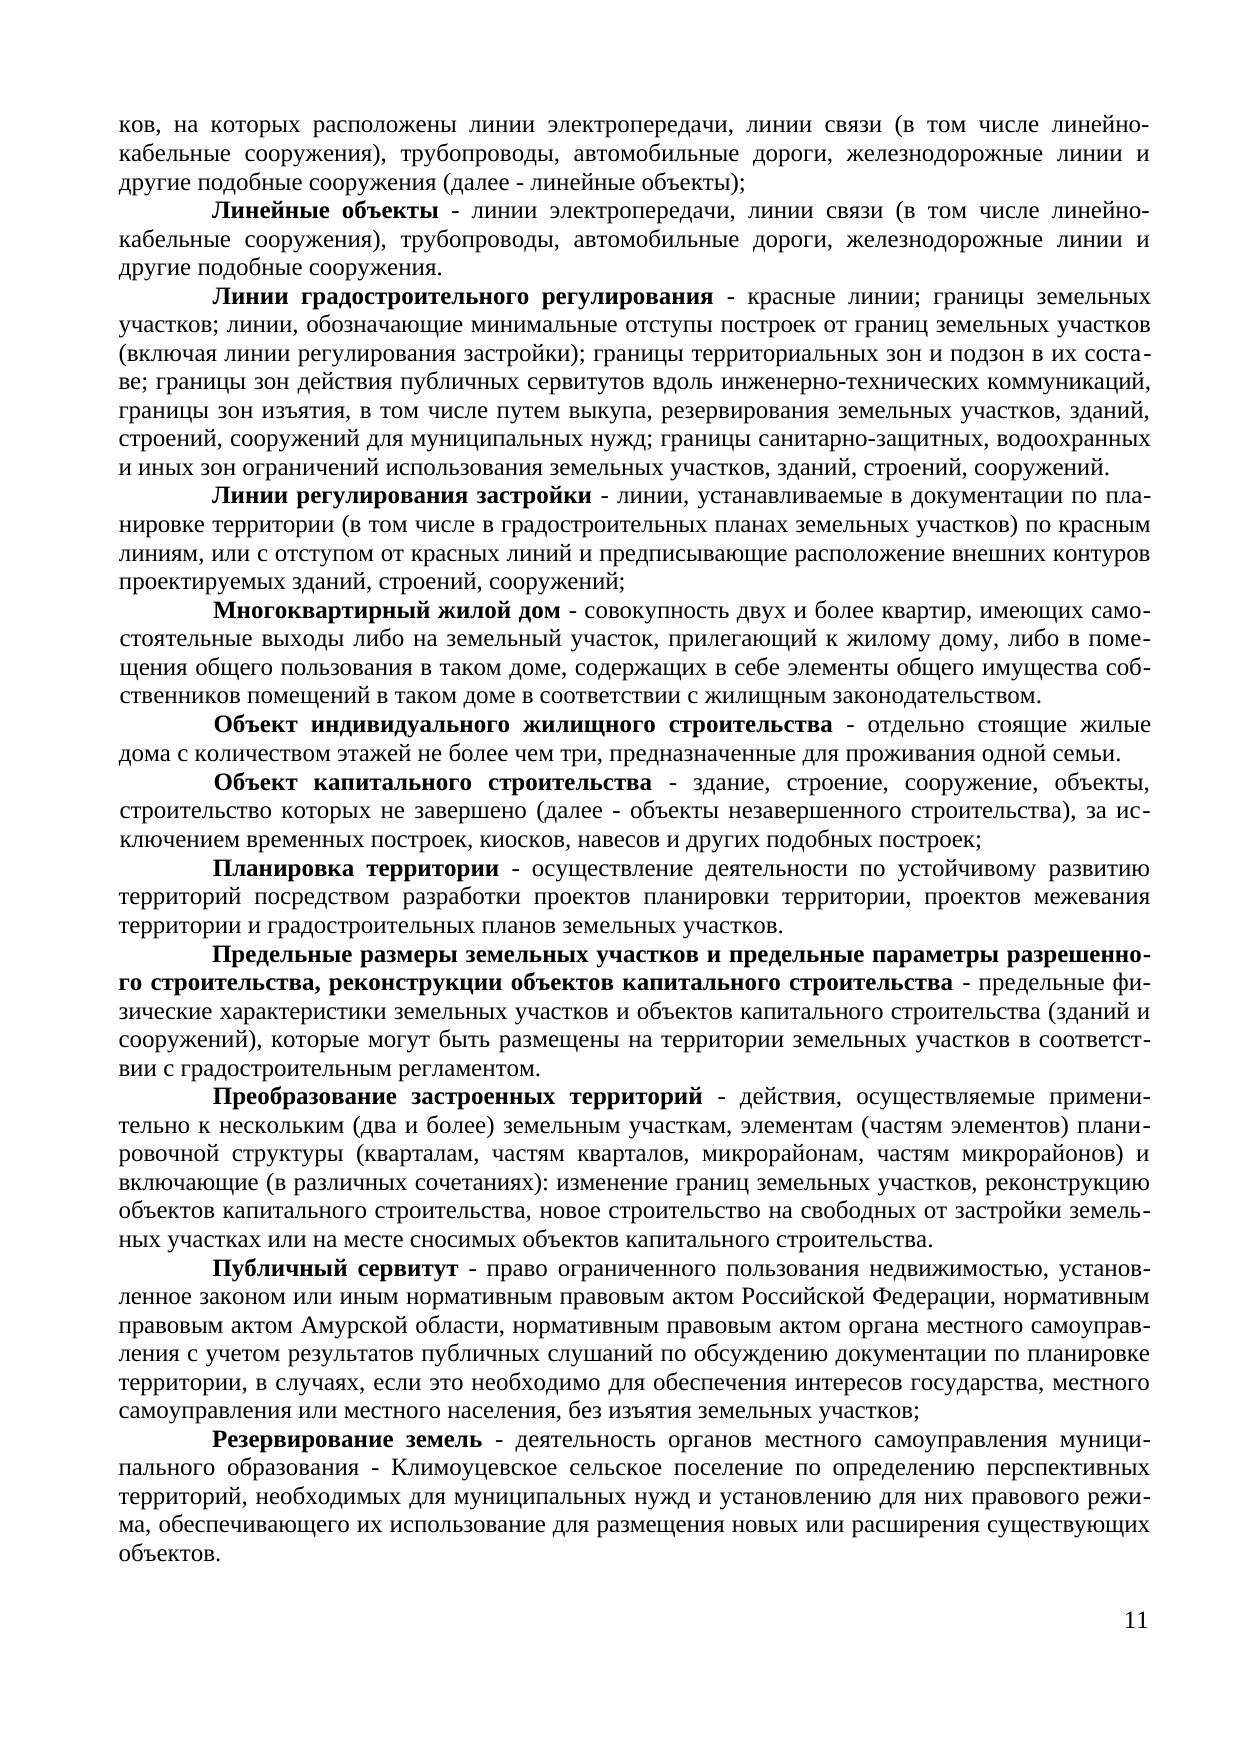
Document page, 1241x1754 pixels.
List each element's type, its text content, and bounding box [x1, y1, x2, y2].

text Линии градостроительного регулирования - красные линии; границы земельных участков; линии, обозначающие минимальные отступы построек от границ земельных участков (включая линии регулирования застройки); границы территориальных зон и подзон в их составе; границы зон действия публичных сервитутов вдоль инженерно-технических коммуникаций, границы зон изъятия, в том числе путем выкупа, резервирования земельных участков, зданий, строений, сооружений для муниципальных нужд; границы санитарно-защитных, водоохранных и иных зон ограничений использования земельных участков, зданий, строений, сооружений. [118, 281, 1151, 481]
text Резервирование земель - деятельность органов местного самоуправления муниципального образования - Климоуцевское сельское поселение по определению перспективных территорий, необходимых для муниципальных нужд и установлению для них правового режима, обеспечивающего их использование для размещения новых или расширения существующих объектов. [118, 1424, 1151, 1567]
text Линии регулирования застройки - линии, устанавливаемые в документации по планировке территории (в том числе в градостроительных планах земельных участков) по красным линиям, или с отступом от красных линий и предписывающие расположение внешних контуров проектируемых зданий, строений, сооружений; [119, 481, 1151, 595]
text Предельные размеры земельных участков и предельные параметры разрешенного строительства, реконструкции объектов капитального строительства - предельные физические характеристики земельных участков и объектов капитального строительства (зданий и сооружений), которые могут быть размещены на территории земельных участков в соответствии с градостроительным регламентом. [118, 939, 1151, 1082]
text Линейные объекты - линии электропередачи, линии связи (в том числе линейно-кабельные сооружения), трубопроводы, автомобильные дороги, железнодорожные линии и другие подобные сооружения. [119, 196, 1151, 281]
text Объект капитального строительства - здание, строение, сооружение, объекты, строительство которых не завершено (далее - объекты незавершенного строительства), за исключением временных построек, киосков, навесов и других подобных построек; [119, 767, 1150, 853]
text ков, на которых расположены линии электропередачи, линии связи (в том числе линейно-кабельные сооружения), трубопроводы, автомобильные дороги, железнодорожные линии и другие подобные сооружения (далее - линейные объекты); [119, 110, 1151, 196]
text Публичный сервитут - право ограниченного пользования недвижимостью, установленное законом или иным нормативным правовым актом Российской Федерации, нормативным правовым актом Амурской области, нормативным правовым актом органа местного самоуправления с учетом результатов публичных слушаний по обсуждению документации по планировке территории, в случаях, если это необходимо для обеспечения интересов государства, местного самоуправления или местного населения, без изъятия земельных участков; [118, 1253, 1151, 1424]
text Объект индивидуального жилищного строительства - отдельно стоящие жилые дома с количеством этажей не более чем три, предназначенные для проживания одной семьи. [119, 710, 1151, 767]
text Многоквартирный жилой дом - совокупность двух и более квартир, имеющих самостоятельные выходы либо на земельный участок, прилегающий к жилому дому, либо в помещения общего пользования в таком доме, содержащих в себе элементы общего имущества собственников помещений в таком доме в соответствии с жилищным законодательством. [119, 595, 1151, 709]
text Преобразование застроенных территорий - действия, осуществляемые применительно к нескольким (два и более) земельным участкам, элементам (частям элементов) планировочной структуры (кварталам, частям кварталов, микрорайонам, частям микрорайонов) и включающие (в различных сочетаниях): изменение границ земельных участков, реконструкцию объектов капитального строительства, новое строительство на свободных от застройки земельных участках или на месте сносимых объектов капитального строительства. [118, 1082, 1151, 1253]
text 11 [118, 1605, 1148, 1634]
text Планировка территории - осуществление деятельности по устойчивому развитию территорий посредством разработки проектов планировки территории, проектов межевания территории и градостроительных планов земельных участков. [118, 853, 1151, 939]
